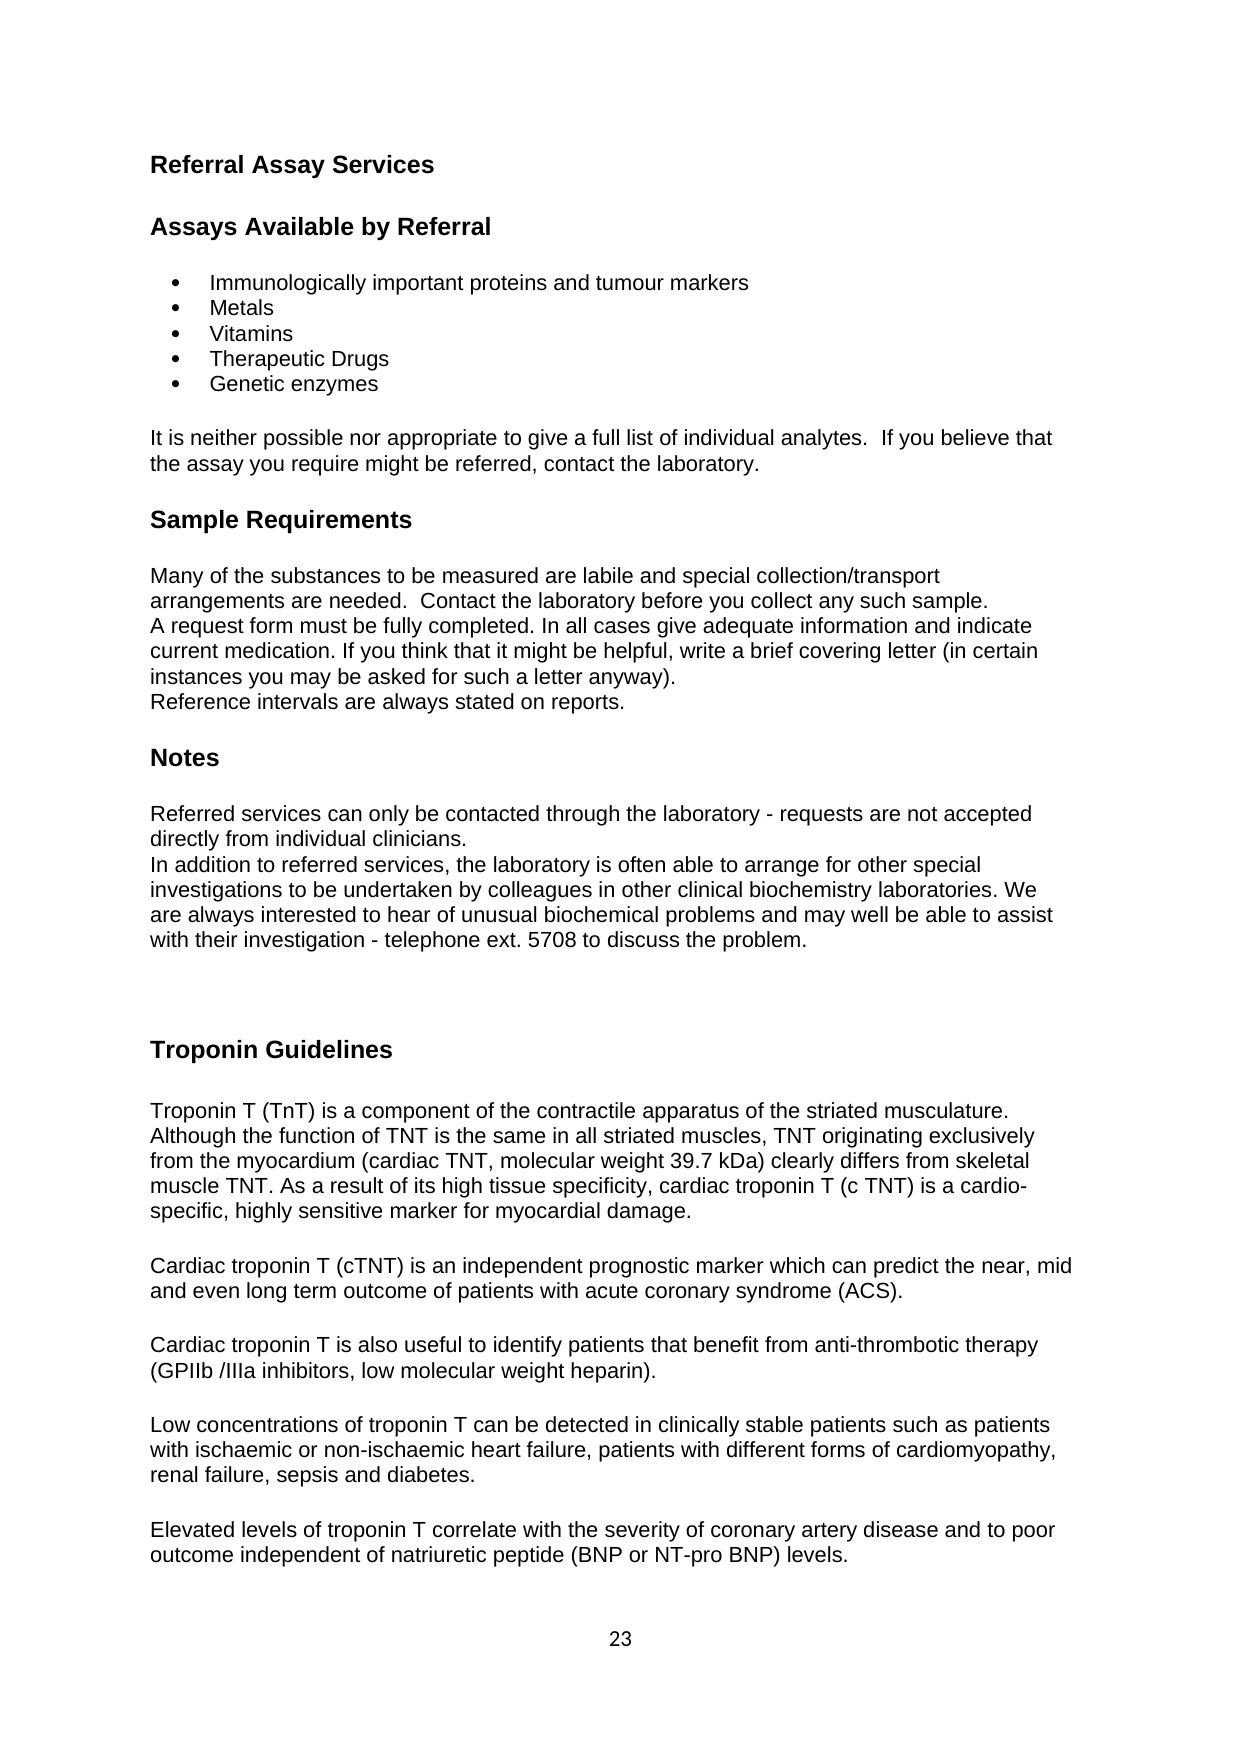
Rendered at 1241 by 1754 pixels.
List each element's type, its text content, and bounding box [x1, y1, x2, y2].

text Troponin T (TnT) is a component of the contractile apparatus of the striated musculature. Although the function of TNT is the same in all striated muscles, TNT originating exclusively from the myocardium (cardiac TNT, molecular weight 39.7 kDa) clearly differs from skeletal muscle TNT. As a result of its high tissue specificity, cardiac troponin T (c TNT) is a cardio-specific, highly sensitive marker for myocardial damage. [150, 1098, 1074, 1224]
text Many of the substances to be measured are labile and special collection/transport arrangements are needed. Contact the laboratory before you collect any such sample. A request form must be fully completed. In all cases give adequate information and indicate current medication. If you think that it might be helpful, write a brief covering letter (in certain instances you may be asked for such a letter anyway). Reference intervals are always stated on reports. [150, 563, 1074, 714]
list Immunologically important proteins and tumour markers [172, 270, 1090, 295]
text Assays Available by Referral [150, 212, 1090, 241]
text Cardiac troponin T is also useful to identify patients that benefit from anti-thrombotic therapy (GPIIb /IIIa inhibitors, low molecular weight heparin). [150, 1332, 1074, 1383]
text Troponin Guidelines [150, 1035, 1090, 1064]
text It is neither possible nor appropriate to give a full list of individual analytes. If you believe that the assay you require might be referred, contact the laboratory. [150, 425, 1074, 476]
list Vitamins [172, 321, 1090, 346]
text Notes [150, 743, 1090, 772]
list Genetic enzymes [172, 371, 1090, 396]
list Therapeutic Drugs [172, 346, 1090, 371]
text Referred services can only be contacted through the laboratory - requests are not accepted directly from individual clinicians. In addition to referred services, the laboratory is often able to arrange for other special investigations to be undertaken by colleagues in other clinical biochemistry laboratories. We are always interested to hear of unusual biochemical problems and may well be able to assist with their investigation - telephone ext. 5708 to discuss the problem. [150, 801, 1074, 952]
list Metals [172, 295, 1090, 321]
text Low concentrations of troponin T can be detected in clinically stable patients such as patients with ischaemic or non-ischaemic heart failure, patients with different forms of cardiomyopathy, renal failure, sepsis and diabetes. [150, 1412, 1074, 1488]
text Elevated levels of troponin T correlate with the severity of coronary artery disease and to poor outcome independent of natriuretic peptide (BNP or NT-pro BNP) levels. [150, 1517, 1074, 1567]
text Cardiac troponin T (cTNT) is an independent prognostic marker which can predict the near, mid and even long term outcome of patients with acute coronary syndrome (ACS). [150, 1253, 1074, 1303]
text Sample Requirements [150, 505, 1090, 534]
text Referral Assay Services [150, 150, 1090, 179]
